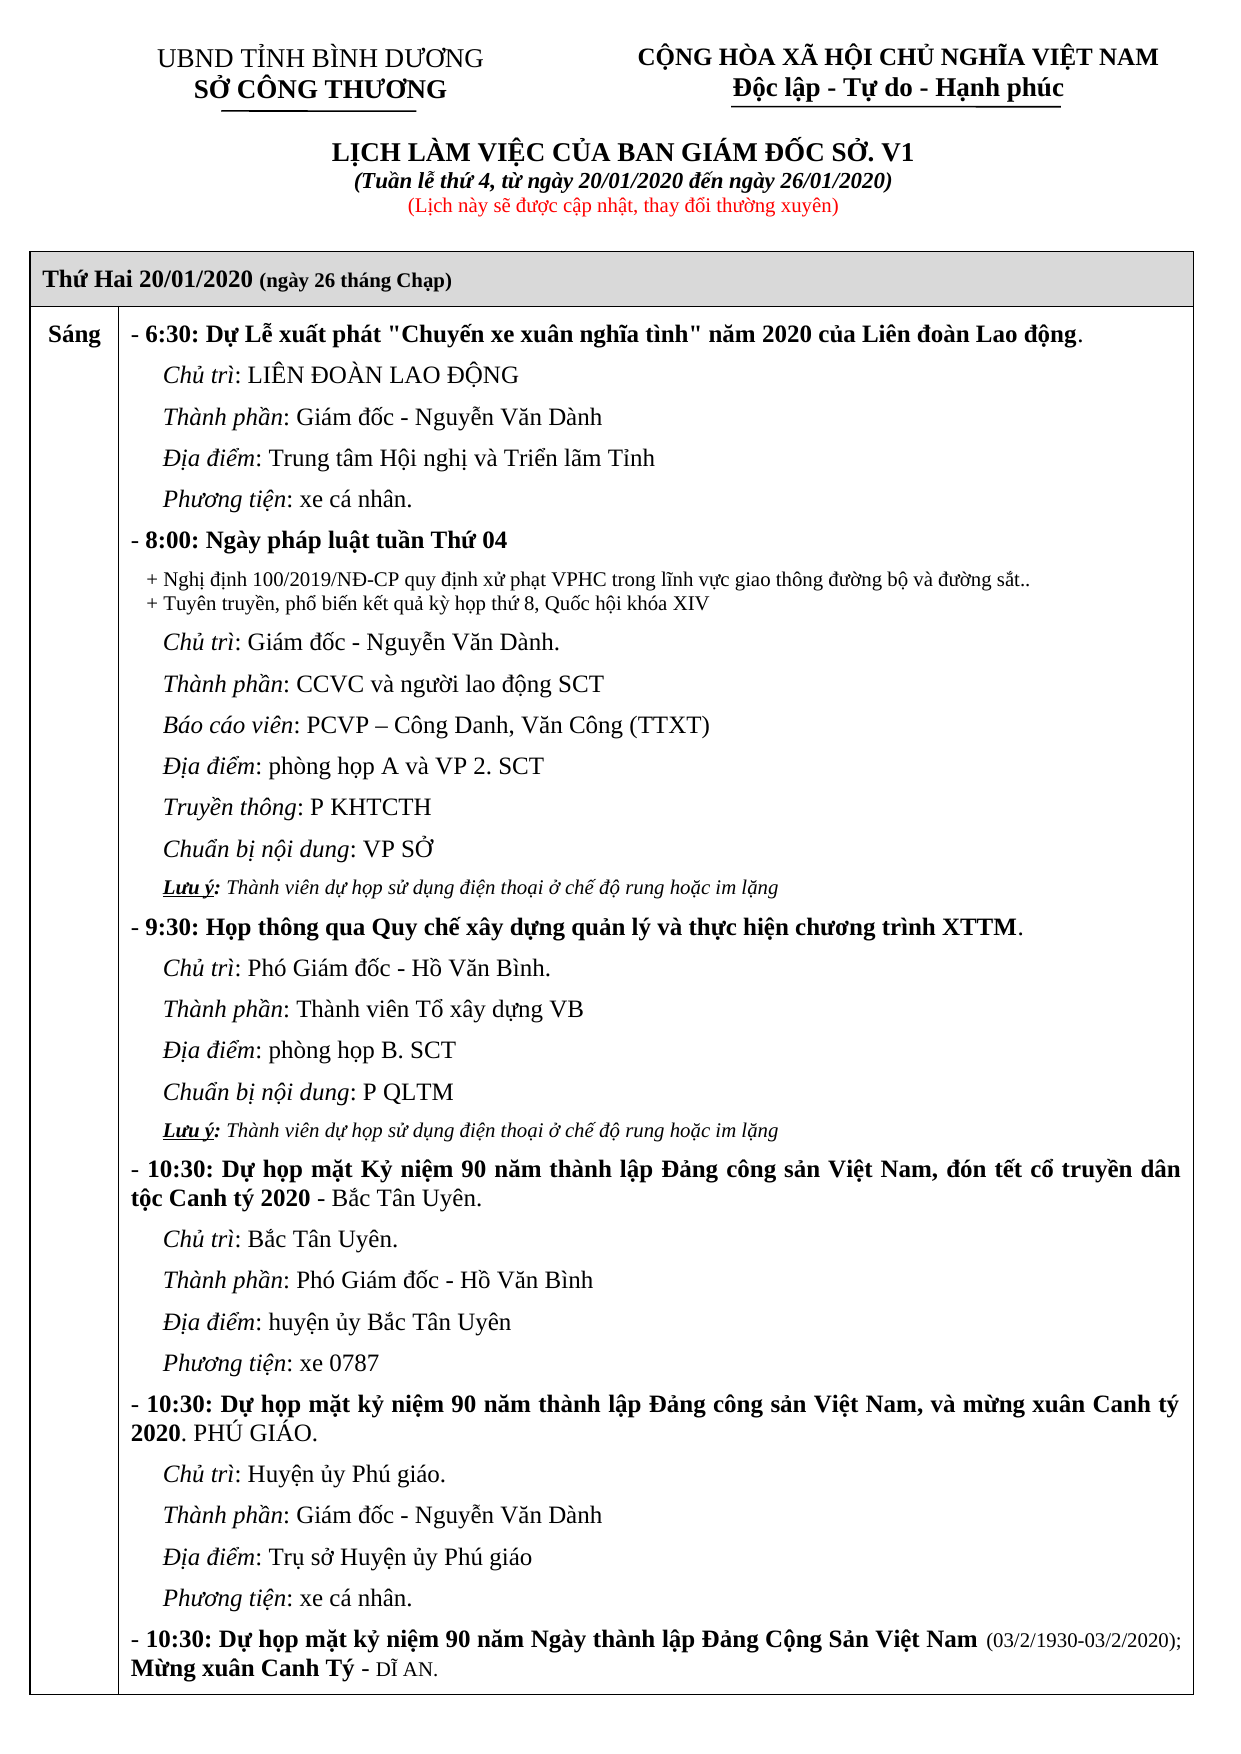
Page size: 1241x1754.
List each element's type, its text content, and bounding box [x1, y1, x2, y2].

table_header Thứ Hai 20/01/2020 (ngày 26 tháng Chạp) [31, 252, 1193, 306]
table_cell Sáng [31, 307, 118, 1694]
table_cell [119, 307, 1193, 1694]
table_header [31, 42, 1197, 251]
